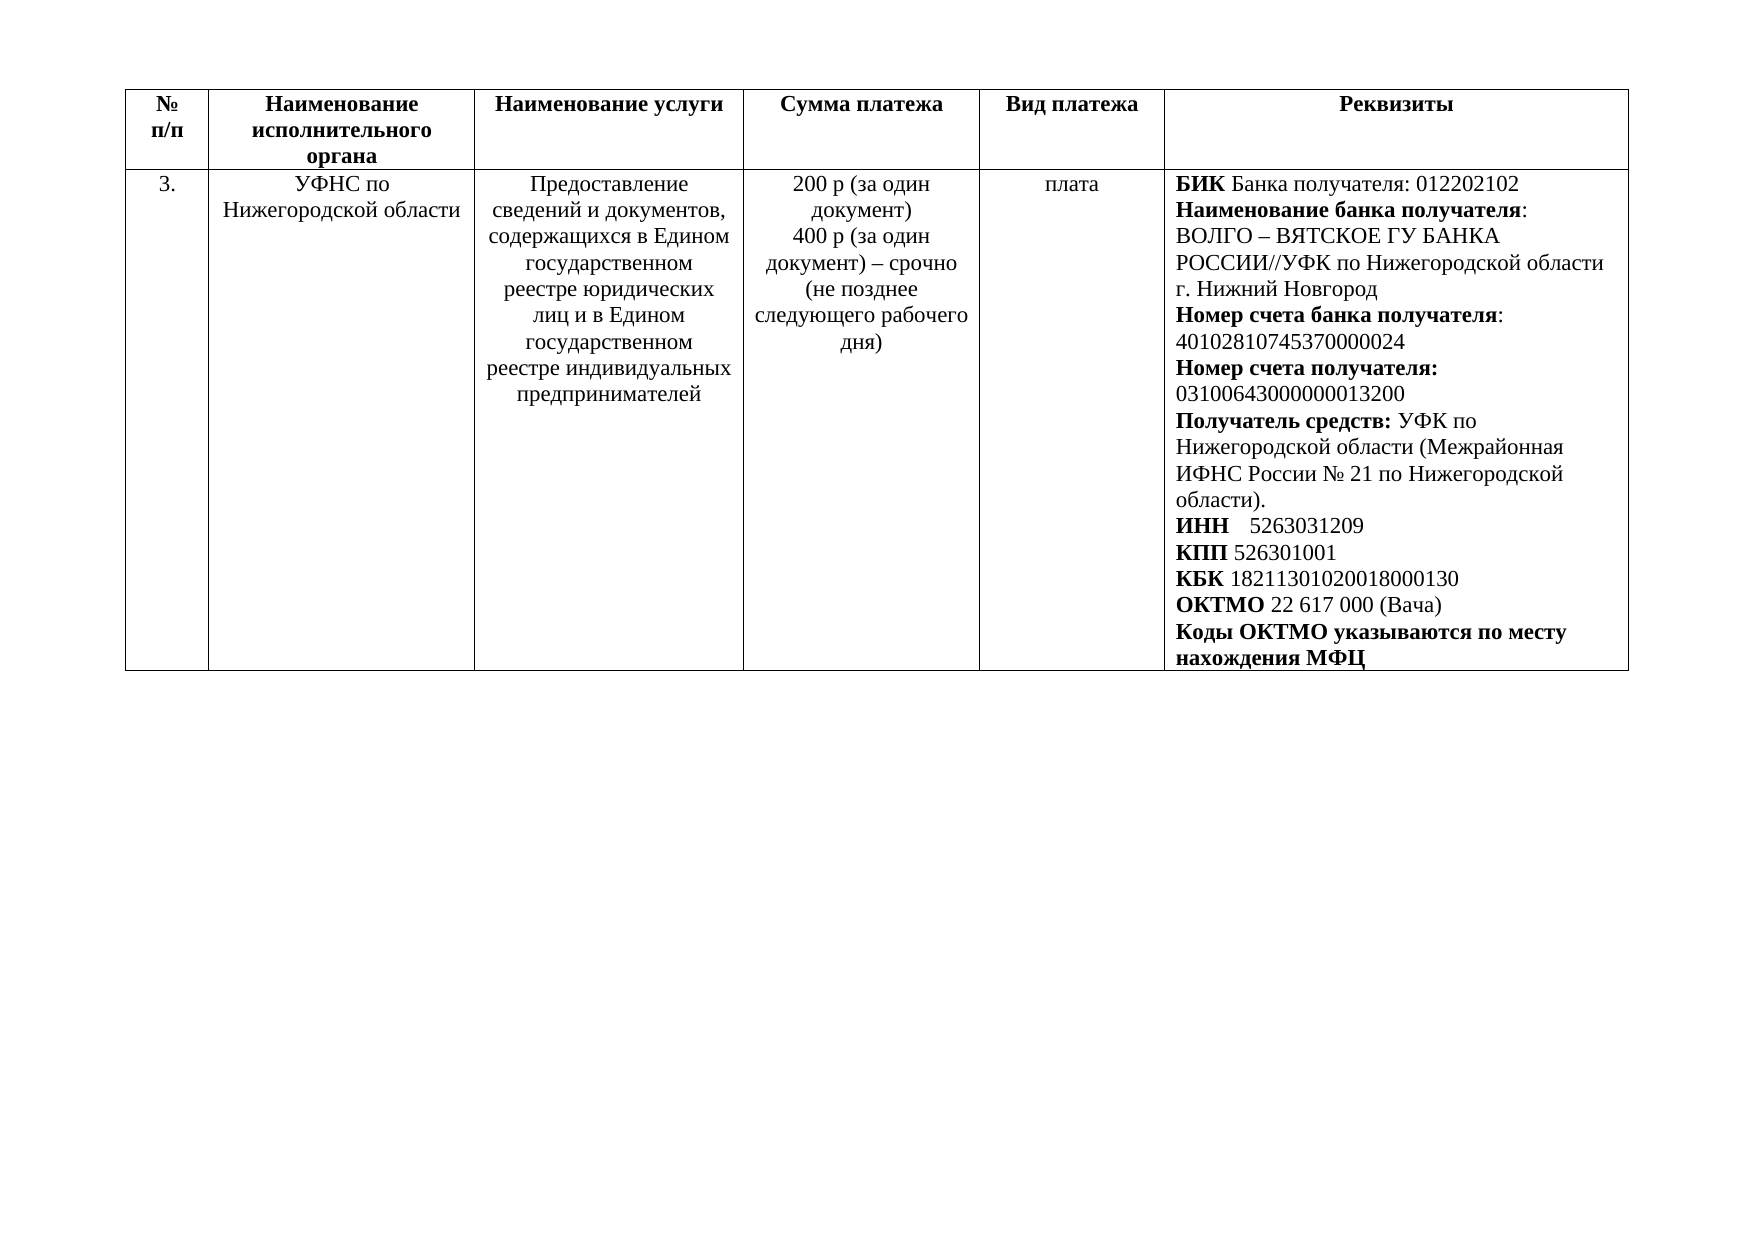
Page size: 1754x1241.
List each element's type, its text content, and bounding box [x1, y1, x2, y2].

table_cell 200 р (за один документ) 400 р (за один документ) – срочно (не позднее следующего рабочего дня) [744, 170, 979, 670]
table_cell 3. [126, 170, 208, 670]
table_header Наименование исполнительного органа [209, 90, 474, 169]
table_header Наименование услуги [475, 90, 743, 169]
table_header Реквизиты [1165, 90, 1628, 169]
table_cell УФНС по Нижегородской области [209, 170, 474, 670]
table_header № п/п [126, 90, 208, 169]
table_header Сумма платежа [744, 90, 979, 169]
table_cell Предоставление сведений и документов, содержащихся в Едином государственном реестре юридических лиц и в Едином государственном реестре индивидуальных предпринимателей [475, 170, 743, 670]
table_cell БИК Банка получателя: 012202102 Наименование банка получателя: ВОЛГО – ВЯТСКОЕ ГУ БАНКА РОССИИ//УФК по Нижегородской области г. Нижний Новгород Номер счета банка получателя: 40102810745370000024 Номер счета получателя: 03100643000000013200 Получатель средств: УФК по Нижегородской области (Межрайонная ИФНС России № 21 по Нижегородской области). ИНН 5263031209 КПП 526301001 КБК 18211301020018000130 ОКТМО 22 617 000 (Вача) Коды ОКТМО указываются по месту нахождения МФЦ [1165, 170, 1628, 670]
table_header Вид платежа [980, 90, 1164, 169]
table_cell плата [980, 170, 1164, 670]
